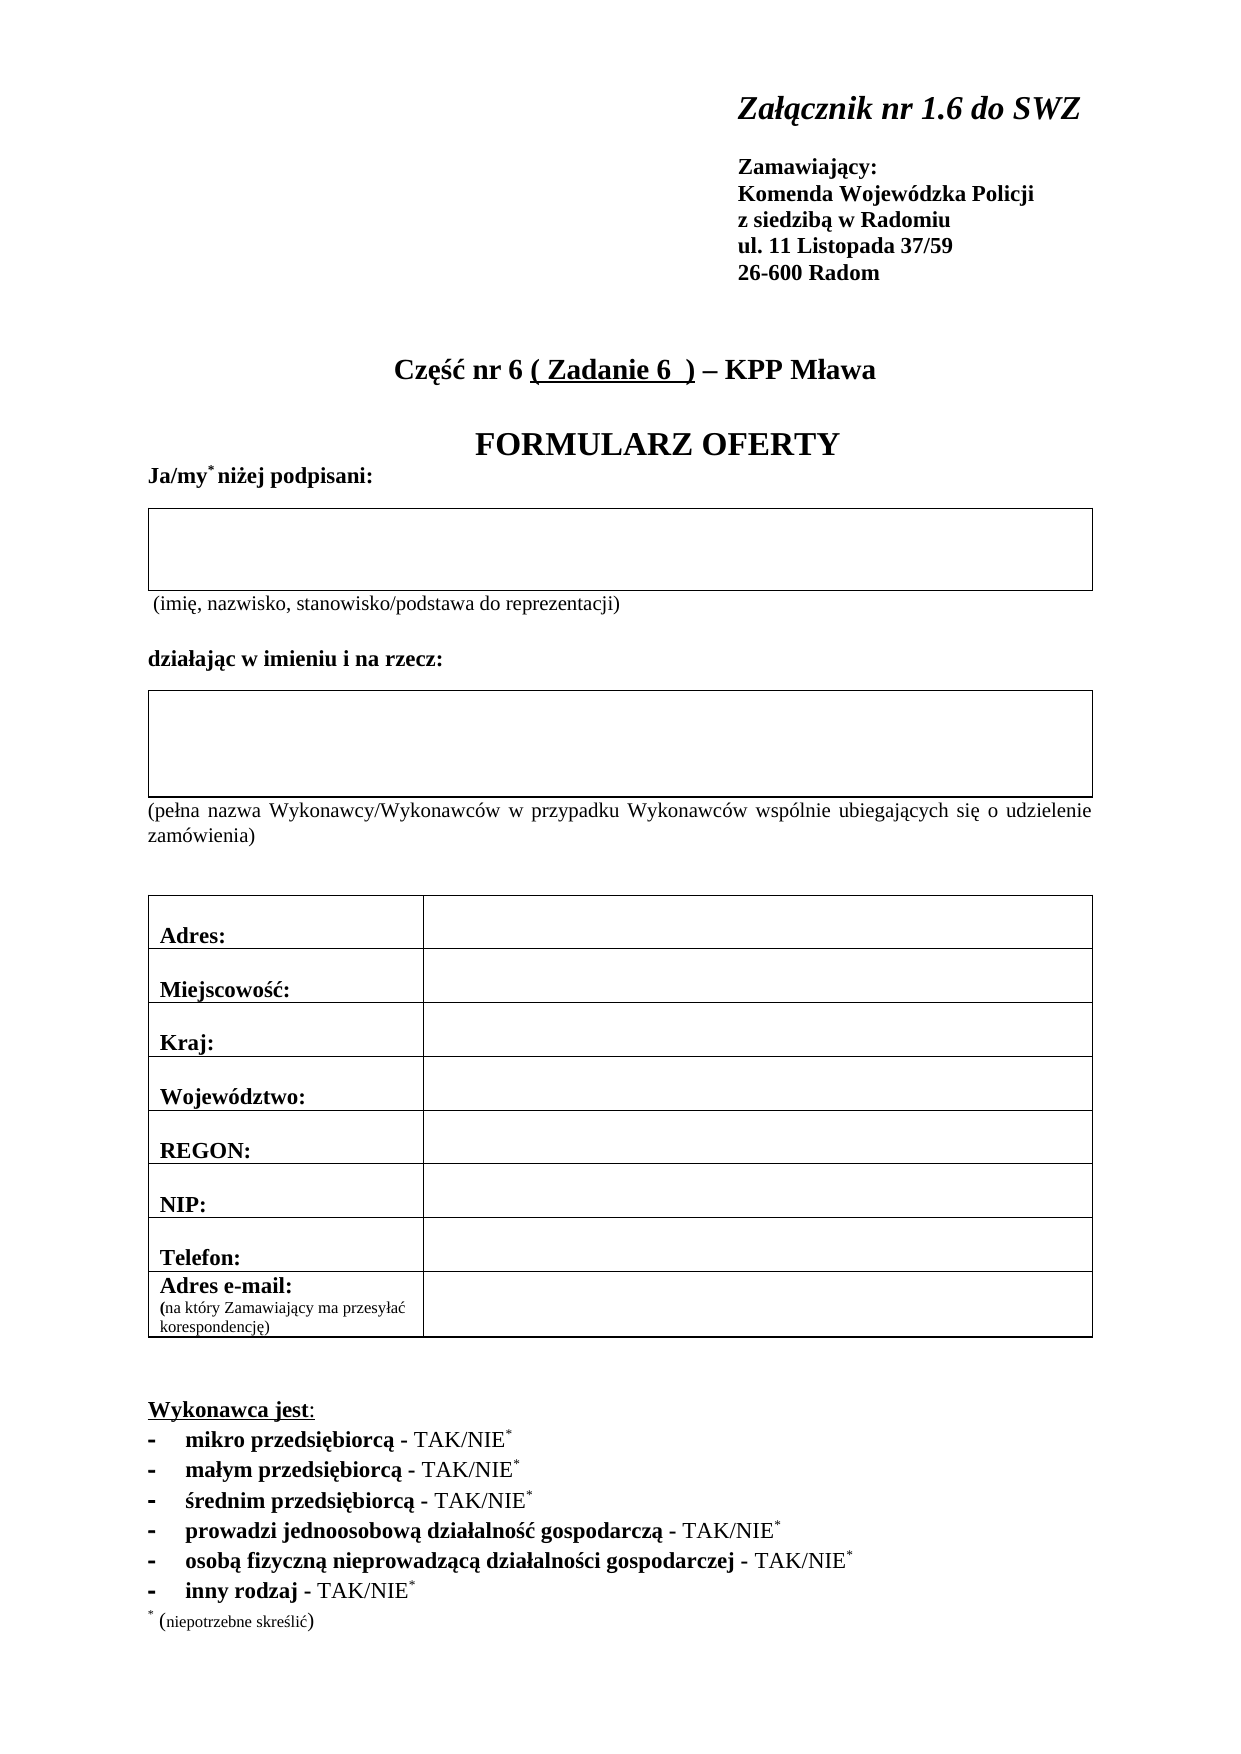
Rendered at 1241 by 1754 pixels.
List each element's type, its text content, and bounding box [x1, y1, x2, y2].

table_cell [424, 1003, 1092, 1056]
list mikro przedsiębiorcą - TAK/NIE* [148, 1426, 1092, 1453]
text Część nr 6 ( Zadanie 6 ) – KPP Mława [148, 352, 1122, 386]
text * (niepotrzebne skreślić) [148, 1608, 1092, 1632]
table_cell Kraj: [149, 1003, 423, 1056]
text Ja/my* niżej podpisani: [148, 462, 1092, 489]
table_cell [424, 1272, 1092, 1336]
table_cell [424, 1218, 1092, 1271]
table_cell [424, 1111, 1092, 1163]
text Wykonawca jest: [148, 1396, 1092, 1422]
text FORMULARZ OFERTY [223, 424, 1092, 462]
text działając w imieniu i na rzecz: [148, 645, 1092, 671]
table_cell [424, 1057, 1092, 1109]
list prowadzi jednoosobową działalność gospodarczą - TAK/NIE* [148, 1517, 1092, 1543]
text (imię, nazwisko, stanowisko/podstawa do reprezentacji) [148, 591, 1092, 614]
table_cell [424, 949, 1092, 1002]
text Załącznik nr 1.6 do SWZ [664, 89, 1092, 127]
table_header Adres: [149, 896, 423, 948]
table_cell [424, 1164, 1092, 1217]
table_cell Miejscowość: [149, 949, 423, 1002]
text (pełna nazwa Wykonawcy/Wykonawców w przypadku Wykonawców wspólnie ubiegających się o udzielenie zamówienia) [148, 798, 1092, 847]
table_cell Telefon: [149, 1218, 423, 1271]
table_header [149, 509, 1092, 589]
list średnim przedsiębiorcą - TAK/NIE* [148, 1487, 1092, 1513]
text Zamawiający: Komenda Wojewódzka Policji z siedzibą w Radomiu ul. 11 Listopada 37/59 26-600 Radom [738, 153, 1092, 285]
list osobą fizyczną nieprowadzącą działalności gospodarczej - TAK/NIE* [148, 1547, 1092, 1573]
table_cell Adres e-mail: (na który Zamawiający ma przesyłać korespondencję) [149, 1272, 423, 1336]
list małym przedsiębiorcą - TAK/NIE* [148, 1457, 1092, 1483]
table_cell REGON: [149, 1111, 423, 1163]
table_cell NIP: [149, 1164, 423, 1217]
list inny rodzaj - TAK/NIE* [148, 1577, 1092, 1604]
table_header [149, 691, 1092, 796]
table_cell Województwo: [149, 1057, 423, 1109]
table_header [424, 896, 1092, 948]
